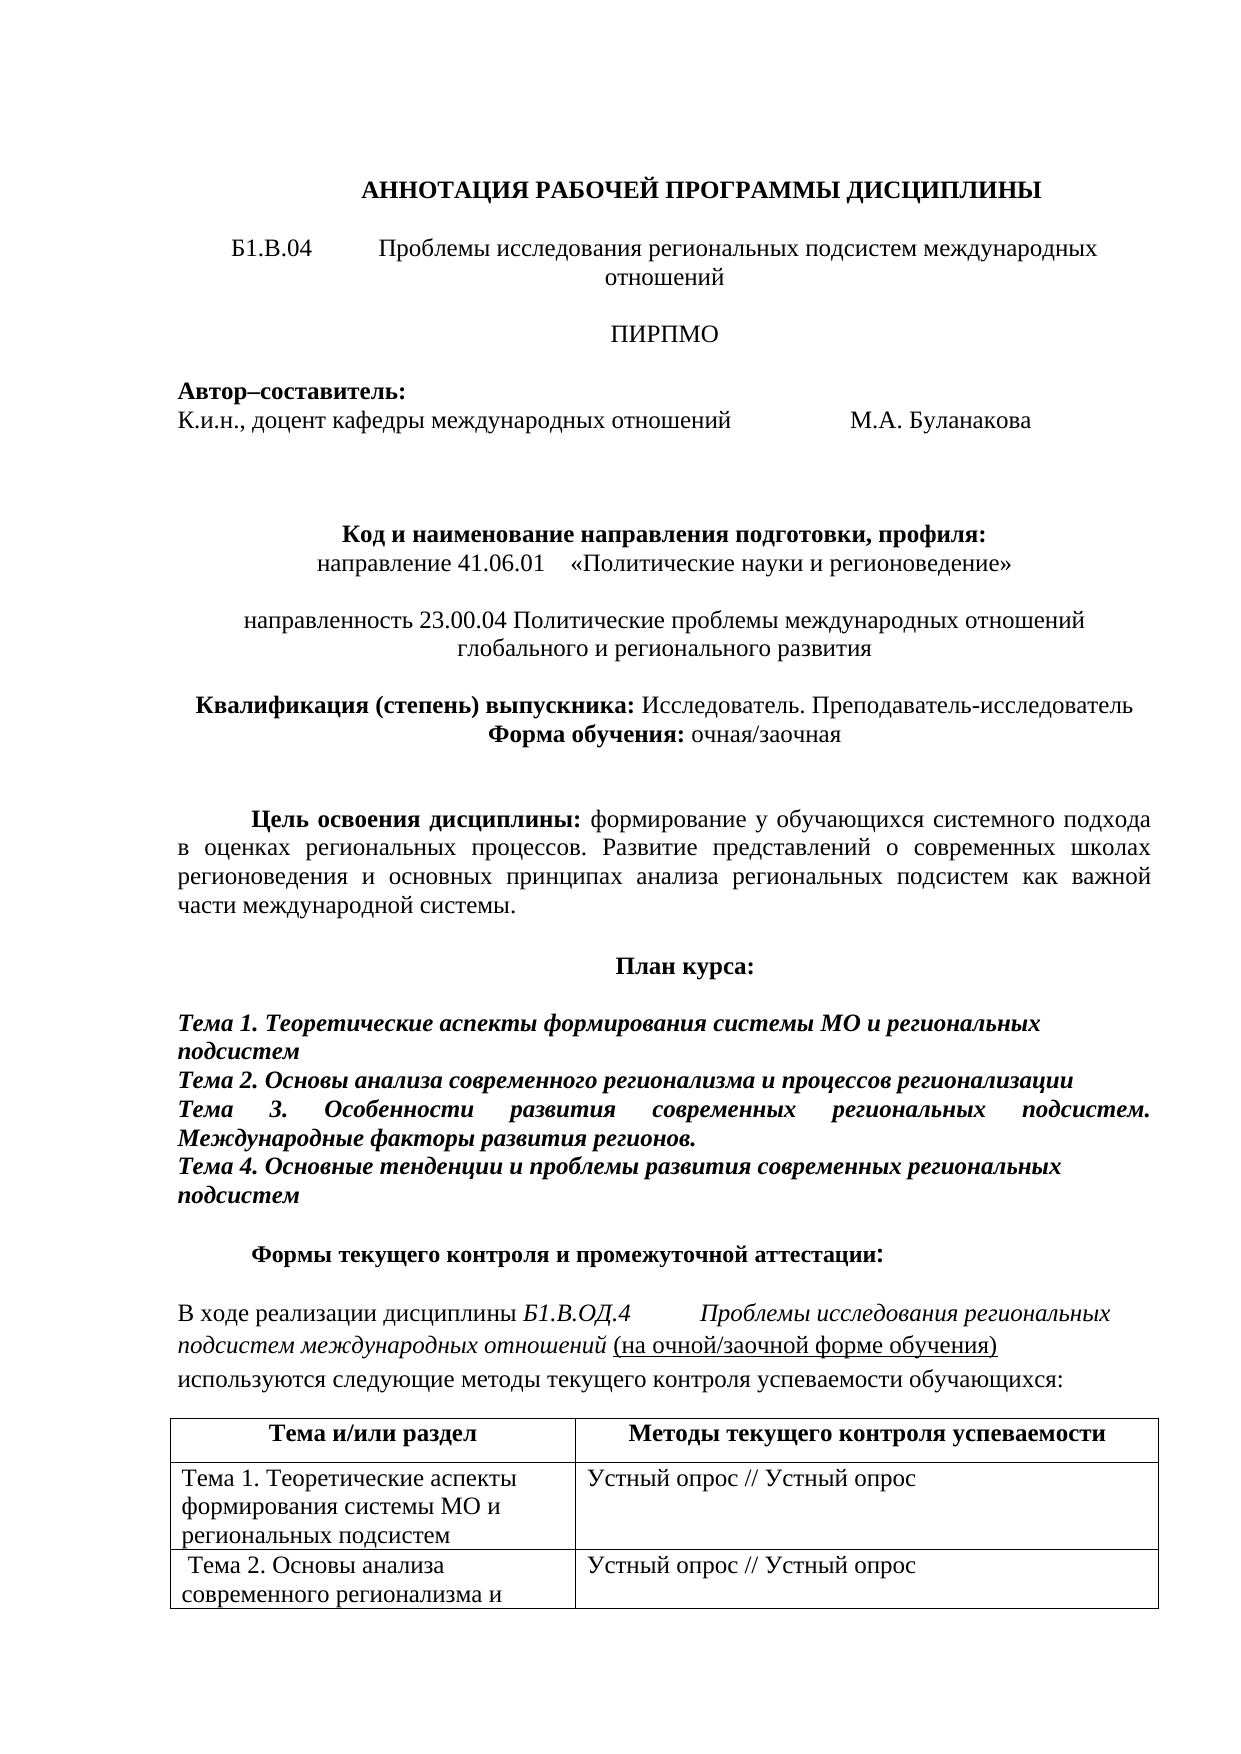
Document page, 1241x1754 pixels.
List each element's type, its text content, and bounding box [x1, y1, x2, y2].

table_cell Устный опрос // Устный опрос [576, 1463, 1158, 1549]
text АННОТАЦИЯ РАБОЧЕЙ ПРОГРАММЫ ДИСЦИПЛИНЫ [177, 176, 1152, 204]
text Тема 4. Основные тенденции и проблемы развития современных региональных подсистем [177, 1151, 1152, 1209]
text Формы текущего контроля и промежуточной аттестации: [177, 1237, 1152, 1269]
text К.и.н., доцент кафедры международных отношений М.А. Буланакова [177, 405, 1152, 434]
text Тема 3. Особенности развития современных региональных подсистем. Международные факторы развития регионов. [177, 1094, 1152, 1151]
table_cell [576, 1550, 1158, 1607]
text Тема 2. Основы анализа современного регионализма и процессов регионализации [177, 1065, 1152, 1094]
table_header Тема и/или раздел [171, 1419, 575, 1462]
text Цель освоения дисциплины: формирование у обучающихся системного подхода в оценках региональных процессов. Развитие представлений о современных школах регионоведения и основных принципах анализа региональных подсистем как важной части международной системы. [177, 804, 1152, 919]
text Квалификация (степень) выпускника: Исследователь. Преподаватель-исследователь [177, 690, 1152, 719]
text Форма обучения: очная/заочная [177, 719, 1152, 748]
text направленность 23.00.04 Политические проблемы международных отношений глобального и регионального развития [177, 605, 1152, 662]
text В ходе реализации дисциплины Б1.В.ОД.4 Проблемы исследования региональных подсистем международных отношений (на очной/заочной форме обучения) используются следующие методы текущего контроля успеваемости обучающихся: [177, 1298, 1152, 1392]
table_cell Тема 1. Теоретические аспекты формирования системы МО и региональных подсистем [171, 1463, 575, 1549]
text Автор–составитель: [177, 376, 1152, 405]
text План курса: [177, 951, 1152, 980]
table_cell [171, 1550, 575, 1607]
text Б1.В.04 Проблемы исследования региональных подсистем международных отношений [177, 233, 1152, 291]
text направление 41.06.01 «Политические науки и регионоведение» [177, 548, 1152, 577]
table_header Методы текущего контроля успеваемости [576, 1419, 1158, 1462]
text Тема 1. Теоретические аспекты формирования системы МО и региональных подсистем [177, 1008, 1152, 1065]
text ПИРПМО [177, 319, 1152, 348]
text Код и наименование направления подготовки, профиля: [177, 519, 1152, 548]
